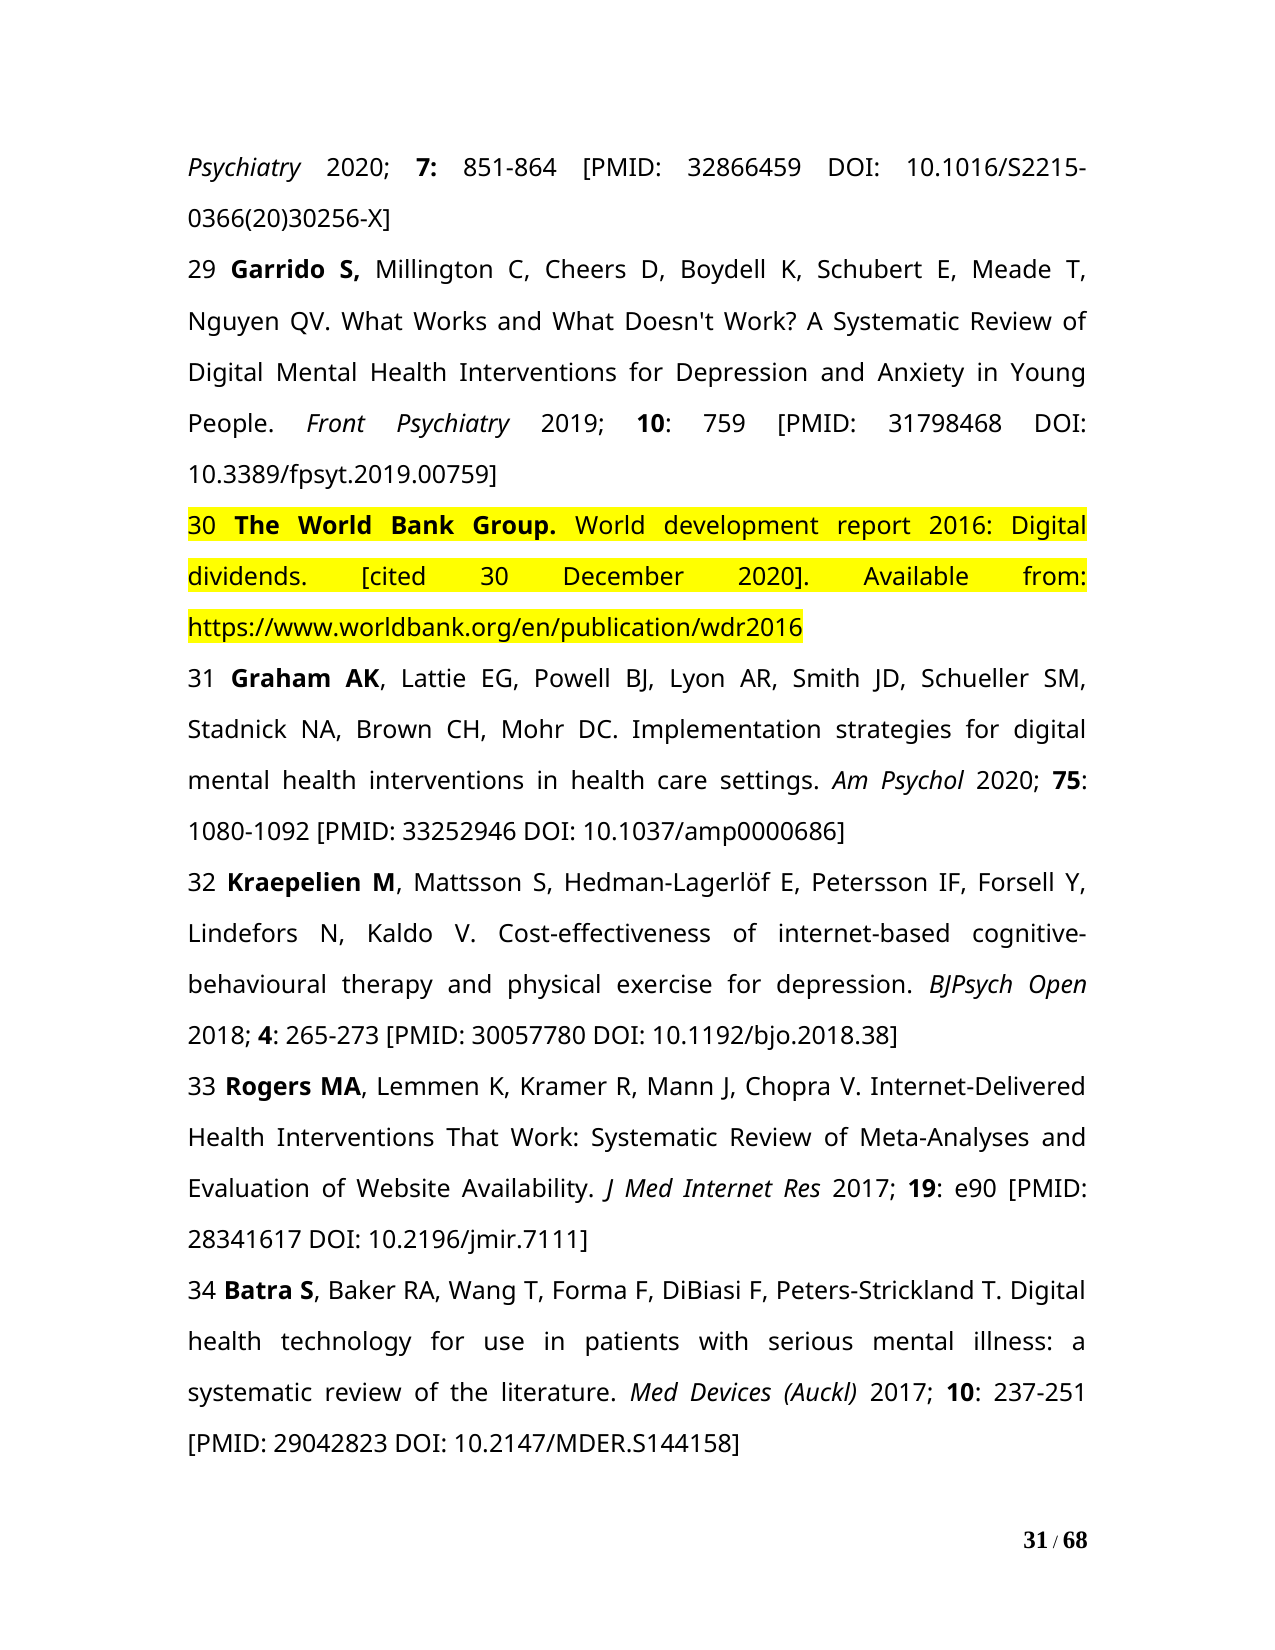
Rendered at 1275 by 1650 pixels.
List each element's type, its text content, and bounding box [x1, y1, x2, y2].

text 33 Rogers MA, Lemmen K, Kramer R, Mann J, Chopra V. Internet-Delivered Health Interventions That Work: Systematic Review of Meta-Analyses and Evaluation of Website Availability. J Med Internet Res 2017; 19: e90 [PMID: 28341617 DOI: 10.2196/jmir.7111] [187, 1069, 1087, 1256]
text 32 Kraepelien M, Mattsson S, Hedman-Lagerlöf E, Petersson IF, Forsell Y, Lindefors N, Kaldo V. Cost-effectiveness of internet-based cognitive-behavioural therapy and physical exercise for depression. BJPsych Open 2018; 4: 265-273 [PMID: 30057780 DOI: 10.1192/bjo.2018.38] [187, 864, 1087, 1052]
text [187, 150, 1087, 235]
text 30 The World Bank Group. World development report 2016: Digital dividends. [cited 30 December 2020]. Available from: https://www.worldbank.org/en/publication/wdr2016 [187, 507, 1087, 643]
text 34 Batra S, Baker RA, Wang T, Forma F, DiBiasi F, Peters-Strickland T. Digital health technology for use in patients with serious mental illness: a systematic review of the literature. Med Devices (Auckl) 2017; 10: 237-251 [PMID: 29042823 DOI: 10.2147/MDER.S144158] [187, 1273, 1087, 1460]
text 31 Graham AK, Lattie EG, Powell BJ, Lyon AR, Smith JD, Schueller SM, Stadnick NA, Brown CH, Mohr DC. Implementation strategies for digital mental health interventions in health care settings. Am Psychol 2020; 75: 1080-1092 [PMID: 33252946 DOI: 10.1037/amp0000686] [187, 660, 1087, 848]
text 29 Garrido S, Millington C, Cheers D, Boydell K, Schubert E, Meade T, Nguyen QV. What Works and What Doesn't Work? A Systematic Review of Digital Mental Health Interventions for Depression and Anxiety in Young People. Front Psychiatry 2019; 10: 759 [PMID: 31798468 DOI: 10.3389/fpsyt.2019.00759] [187, 252, 1087, 490]
